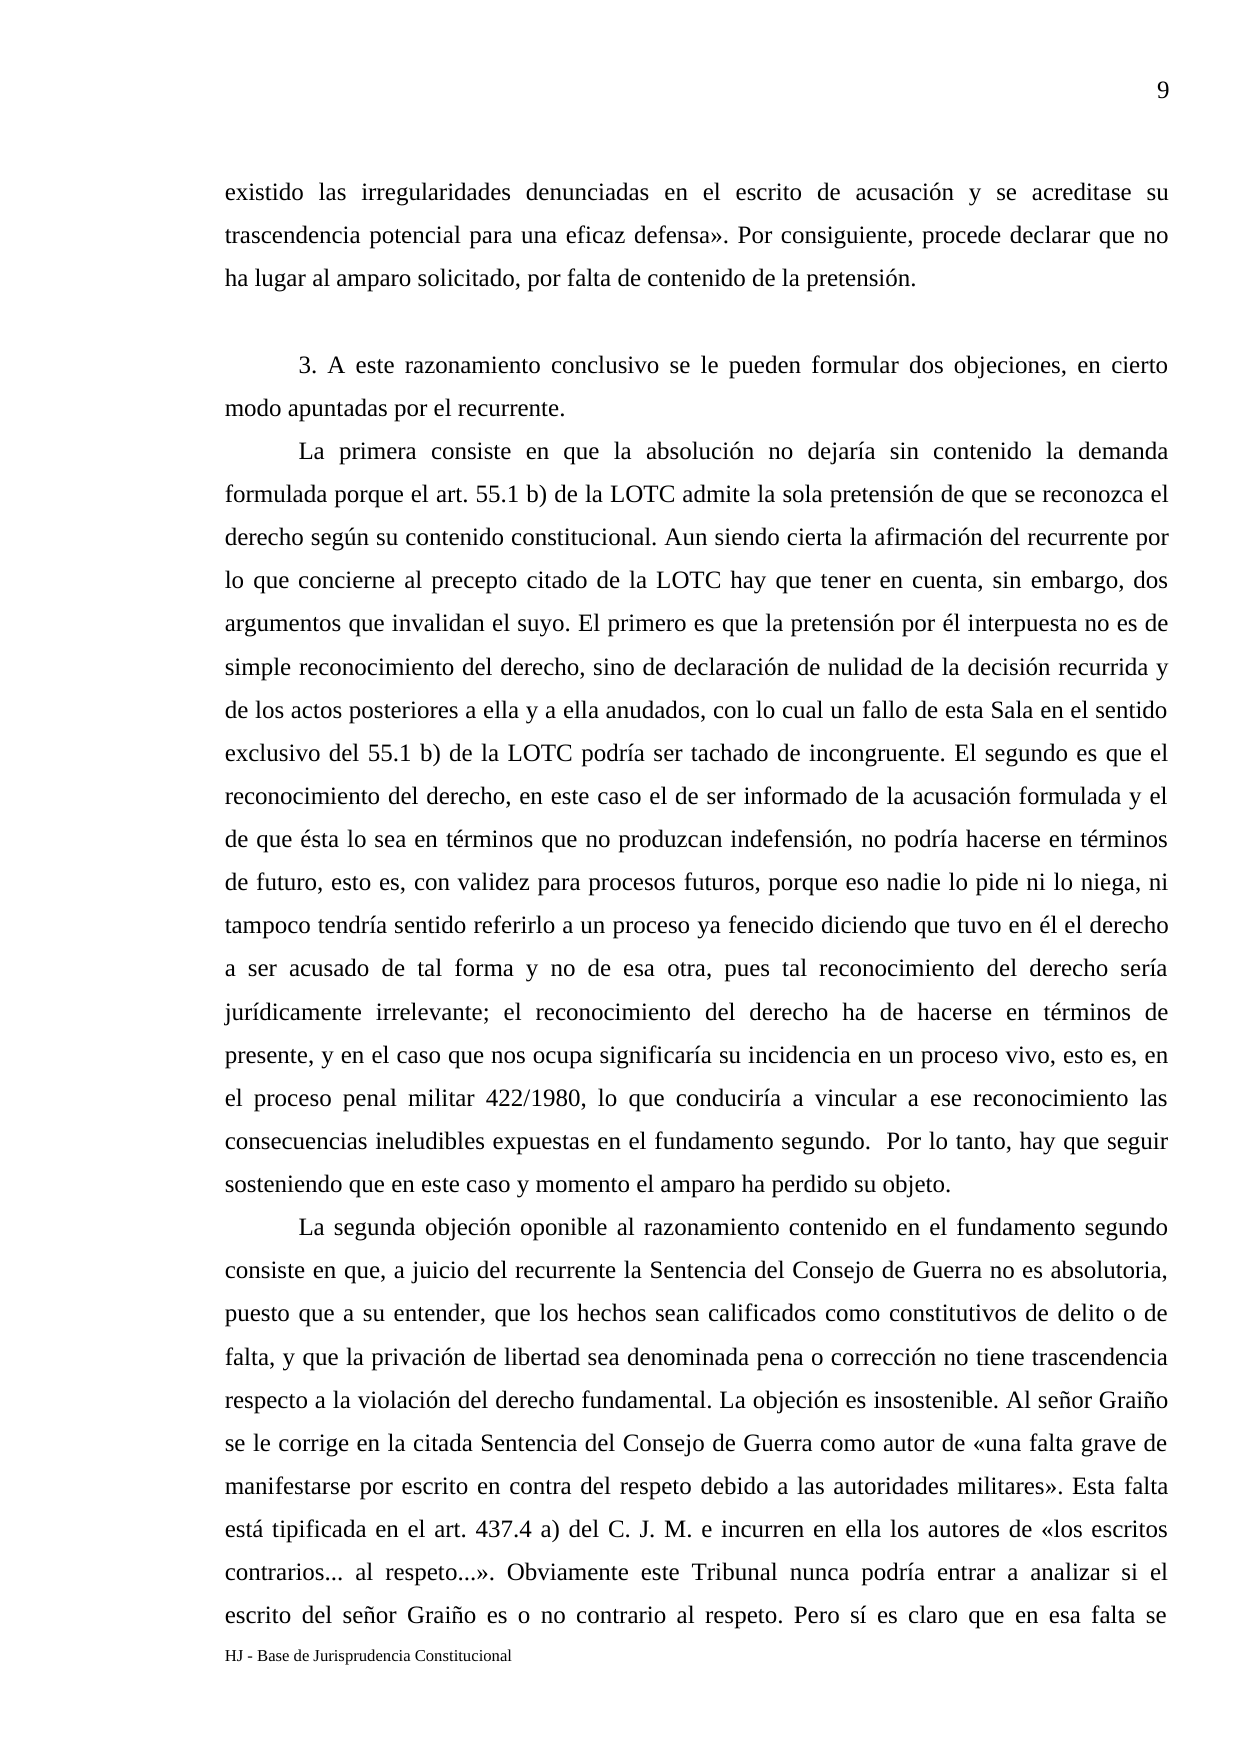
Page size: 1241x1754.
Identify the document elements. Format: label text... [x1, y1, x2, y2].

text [224, 177, 1169, 292]
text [224, 1212, 1169, 1629]
text La primera consiste en que la absolución no dejaría sin contenido la demanda formulada porque el art. 55.1 b) de la LOTC admite la sola pretensión de que se reconozca el derecho según su contenido constitucional. Aun siendo cierta la afirmación del recurrente por lo que concierne al precepto citado de la LOTC hay que tener en cuenta, sin embargo, dos argumentos que invalidan el suyo. El primero es que la pretensión por él interpuesta no es de simple reconocimiento del derecho, sino de declaración de nulidad de la decisión recurrida y de los actos posteriores a ella y a ella anudados, con lo cual un fallo de esta Sala en el sentido exclusivo del 55.1 b) de la LOTC podría ser tachado de incongruente. El segundo es que el reconocimiento del derecho, en este caso el de ser informado de la acusación formulada y el de que ésta lo sea en términos que no produzcan indefensión, no podría hacerse en términos de futuro, esto es, con validez para procesos futuros, porque eso nadie lo pide ni lo niega, ni tampoco tendría sentido referirlo a un proceso ya fenecido diciendo que tuvo en él el derecho a ser acusado de tal forma y no de esa otra, pues tal reconocimiento del derecho sería jurídicamente irrelevante; el reconocimiento del derecho ha de hacerse en términos de presente, y en el caso que nos ocupa significaría su incidencia en un proceso vivo, esto es, en el proceso penal militar 422/1980, lo que conduciría a vincular a ese reconocimiento las consecuencias ineludibles expuestas en el fundamento segundo. Por lo tanto, hay que seguir sosteniendo que en este caso y momento el amparo ha perdido su objeto. [224, 436, 1169, 1198]
text 3. A este razonamiento conclusivo se le pueden formular dos objeciones, en cierto modo apuntadas por el recurrente. [224, 350, 1169, 422]
